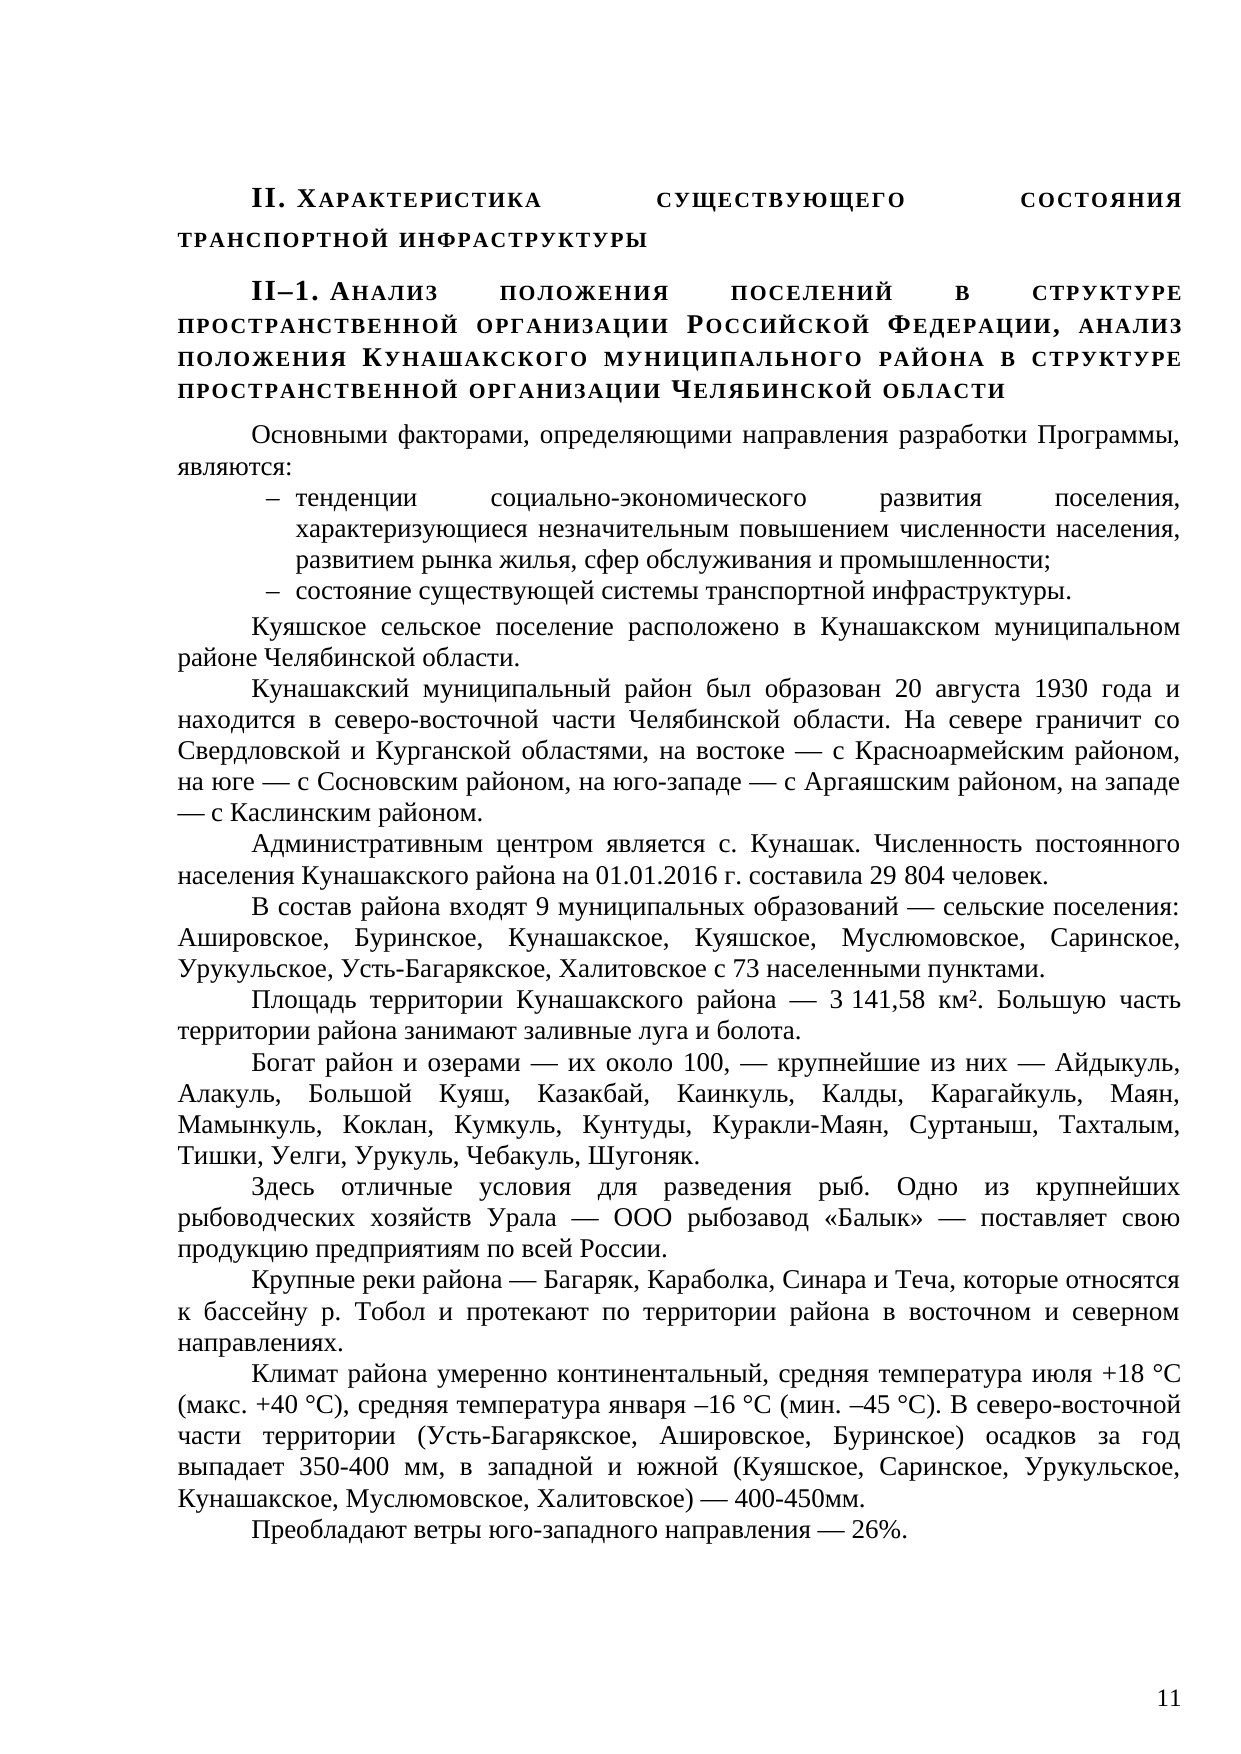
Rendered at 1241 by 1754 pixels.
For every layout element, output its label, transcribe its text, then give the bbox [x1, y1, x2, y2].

text тенденции социально-экономического развития поселения, характеризующиеся незначительным повышением численности населения, развитием рынка жилья, сфер обслуживания и промышленности; [266, 481, 1181, 574]
text Административным центром является с. Кунашак. Численность постоянного населения Кунашакского района на 01.01.2016 г. составила 29 804 человек. [177, 828, 1181, 890]
text Анализ положения поселений в структуре пространственной организации Российской Федерации, анализ положения Кунашакского муниципального района в структуре пространственной организации Челябинской области [177, 273, 1181, 404]
text В состав района входят 9 муниципальных образований — сельские поселения: Ашировское, Буринское, Кунашакское, Куяшское, Муслюмовское, Саринское, Урукульское, Усть-Багарякское, Халитовское с 73 населенными пунктами. [177, 890, 1181, 983]
text Кунашакский муниципальный район был образован 20 августа 1930 года и находится в северо-восточной части Челябинской области. На севере граничит со Свердловской и Курганской областями, на востоке — с Красноармейским районом, на юге — с Сосновским районом, на юго-западе — с Аргаяшским районом, на западе — с Каслинским районом. [177, 672, 1181, 828]
text состояние существующей системы транспортной инфраструктуры. [266, 574, 1181, 605]
text Климат района умеренно континентальный, средняя температура июля +18 °C (макс. +40 °C), средняя температура января –16 °C (мин. –45 °C). В северо-восточной части территории (Усть-Багарякское, Ашировское, Буринское) осадков за год выпадает 350-400 мм, в западной и южной (Куяшское, Саринское, Урукульское, Кунашакское, Муслюмовское, Халитовское) — 400-450мм. [177, 1357, 1181, 1513]
text Характеристика существующего состояния транспортной инфраструктуры [177, 181, 1181, 253]
text Здесь отличные условия для разведения рыб. Одно из крупнейших рыбоводческих хозяйств Урала — ООО рыбозавод «Балык» — поставляет свою продукцию предприятиям по всей России. [177, 1170, 1181, 1264]
text Богат район и озерами — их около 100, — крупнейшие из них — Айдыкуль, Алакуль, Большой Куяш, Казакбай, Каинкуль, Калды, Карагайкуль, Маян, Мамынкуль, Коклан, Кумкуль, Кунтуды, Куракли-Маян, Суртаныш, Тахталым, Тишки, Уелги, Урукуль, Чебакуль, Шугоняк. [177, 1046, 1181, 1170]
text Площадь территории Кунашакского района — 3 141,58 км². Большую часть территории района занимают заливные луга и болота. [177, 983, 1181, 1046]
text Основными факторами, определяющими направления разработки Программы, являются: [177, 418, 1181, 481]
text Куяшское сельское поселение расположено в Кунашакском муниципальном районе Челябинской области. [177, 609, 1181, 672]
text Преобладают ветры юго-западного направления — 26%. [177, 1513, 1181, 1544]
text Крупные реки района — Багаряк, Караболка, Синара и Теча, которые относятся к бассейну р. Тобол и протекают по территории района в восточном и северном направлениях. [177, 1264, 1181, 1357]
